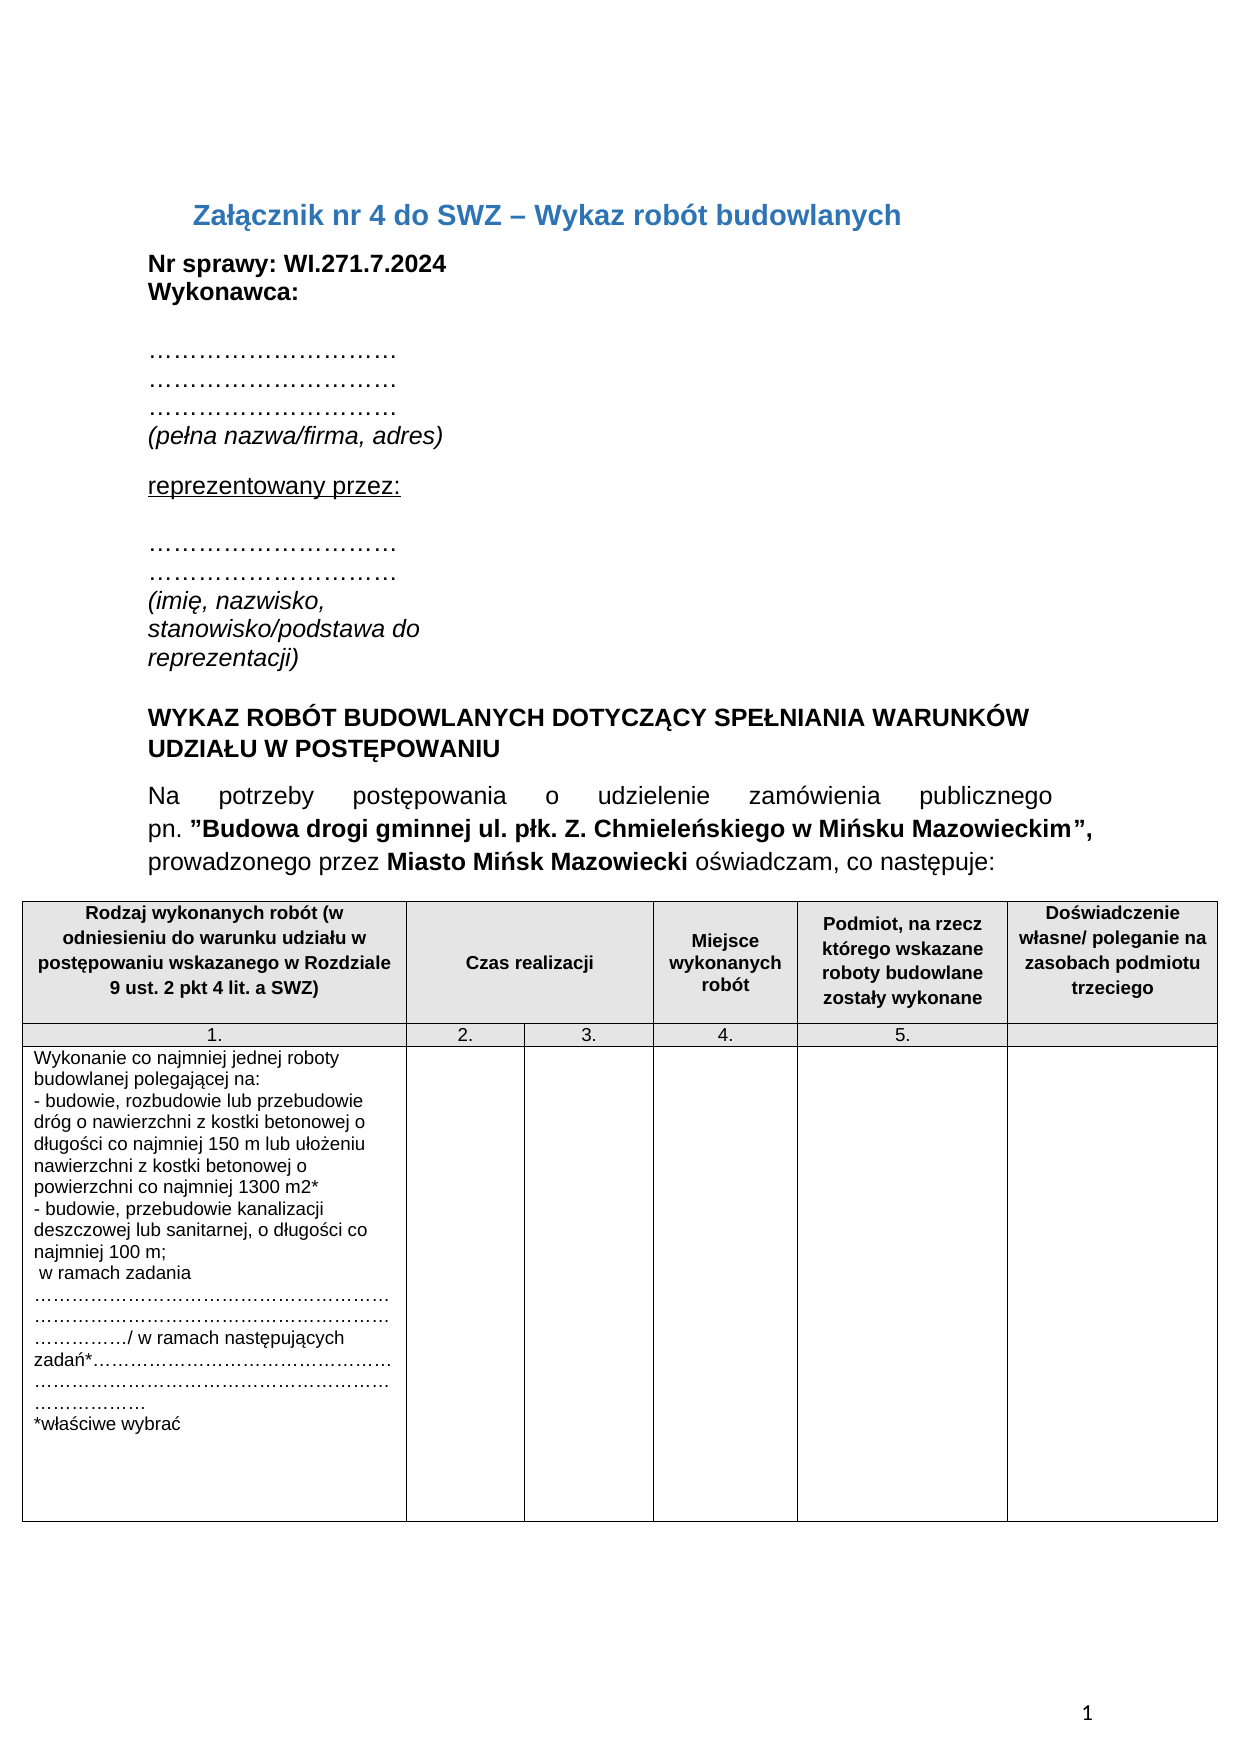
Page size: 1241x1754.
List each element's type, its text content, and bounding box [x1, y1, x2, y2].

table_cell 3. [525, 1024, 653, 1046]
subtitle Załącznik nr 4 do SWZ – Wykaz robót budowlanych [193, 198, 1093, 231]
table_cell 5. [798, 1024, 1007, 1046]
table_cell 1. [23, 1024, 406, 1046]
text Wykonawca: [148, 277, 1093, 306]
table_header Rodzaj wykonanych robót (w odniesieniu do warunku udziału w postępowaniu wskazanego w Rozdziale 9 ust. 2 pkt 4 lit. a SWZ) [23, 902, 406, 1023]
table_header Czas realizacji [407, 902, 653, 1023]
table_cell 4. [654, 1024, 797, 1046]
text ………………………… [148, 557, 472, 586]
text Nr sprawy: WI.271.7.2024 [148, 249, 1093, 277]
text ………………………… [148, 364, 472, 392]
table_cell 2. [407, 1024, 524, 1046]
table_cell [1008, 1047, 1217, 1521]
table_cell [1008, 1024, 1217, 1046]
table_header Miejsce wykonanych robót [654, 902, 797, 1023]
text (imię, nazwisko, stanowisko/podstawa do reprezentacji) [148, 586, 472, 672]
text ………………………… [148, 335, 472, 364]
table_header Podmiot, na rzecz którego wskazane roboty budowlane zostały wykonane [798, 902, 1007, 1023]
text ………………………… [148, 528, 472, 557]
table_cell [407, 1047, 524, 1521]
text Na potrzeby postępowania o udzielenie zamówienia publicznego pn. ”Budowa drogi gminnej ul. płk. Z. Chmieleńskiego w Mińsku Mazowieckim”, prowadzonego przez Miasto Mińsk Mazowiecki oświadczam, co następuje: [148, 781, 1093, 876]
table_header Doświadczenie własne/ poleganie na zasobach podmiotu trzeciego [1008, 902, 1217, 1023]
text WYKAZ ROBÓT BUDOWLANYCH DOTYCZĄCY SPEŁNIANIA WARUNKÓW UDZIAŁU W POSTĘPOWANIU [148, 702, 1093, 762]
table_cell [525, 1047, 653, 1521]
text (pełna nazwa/firma, adres) [148, 421, 472, 450]
table_cell [798, 1047, 1007, 1521]
text ………………………… [148, 392, 472, 421]
table_cell Wykonanie co najmniej jednej roboty budowlanej polegającej na: - budowie, rozbudowie lub przebudowie dróg o nawierzchni z kostki betonowej o długości co najmniej 150 m lub ułożeniu nawierzchni z kostki betonowej o powierzchni co najmniej 1300 m2* - budowie, przebudowie kanalizacji deszczowej lub sanitarnej, o długości co najmniej 100 m; w ramach zadania …………………………………………………………………………………………………………………/ w ramach następujących zadań*…………………………………………………………………………………………………………… *właściwe wybrać [23, 1047, 406, 1521]
table_cell [654, 1047, 797, 1521]
text reprezentowany przez: [148, 471, 1093, 499]
